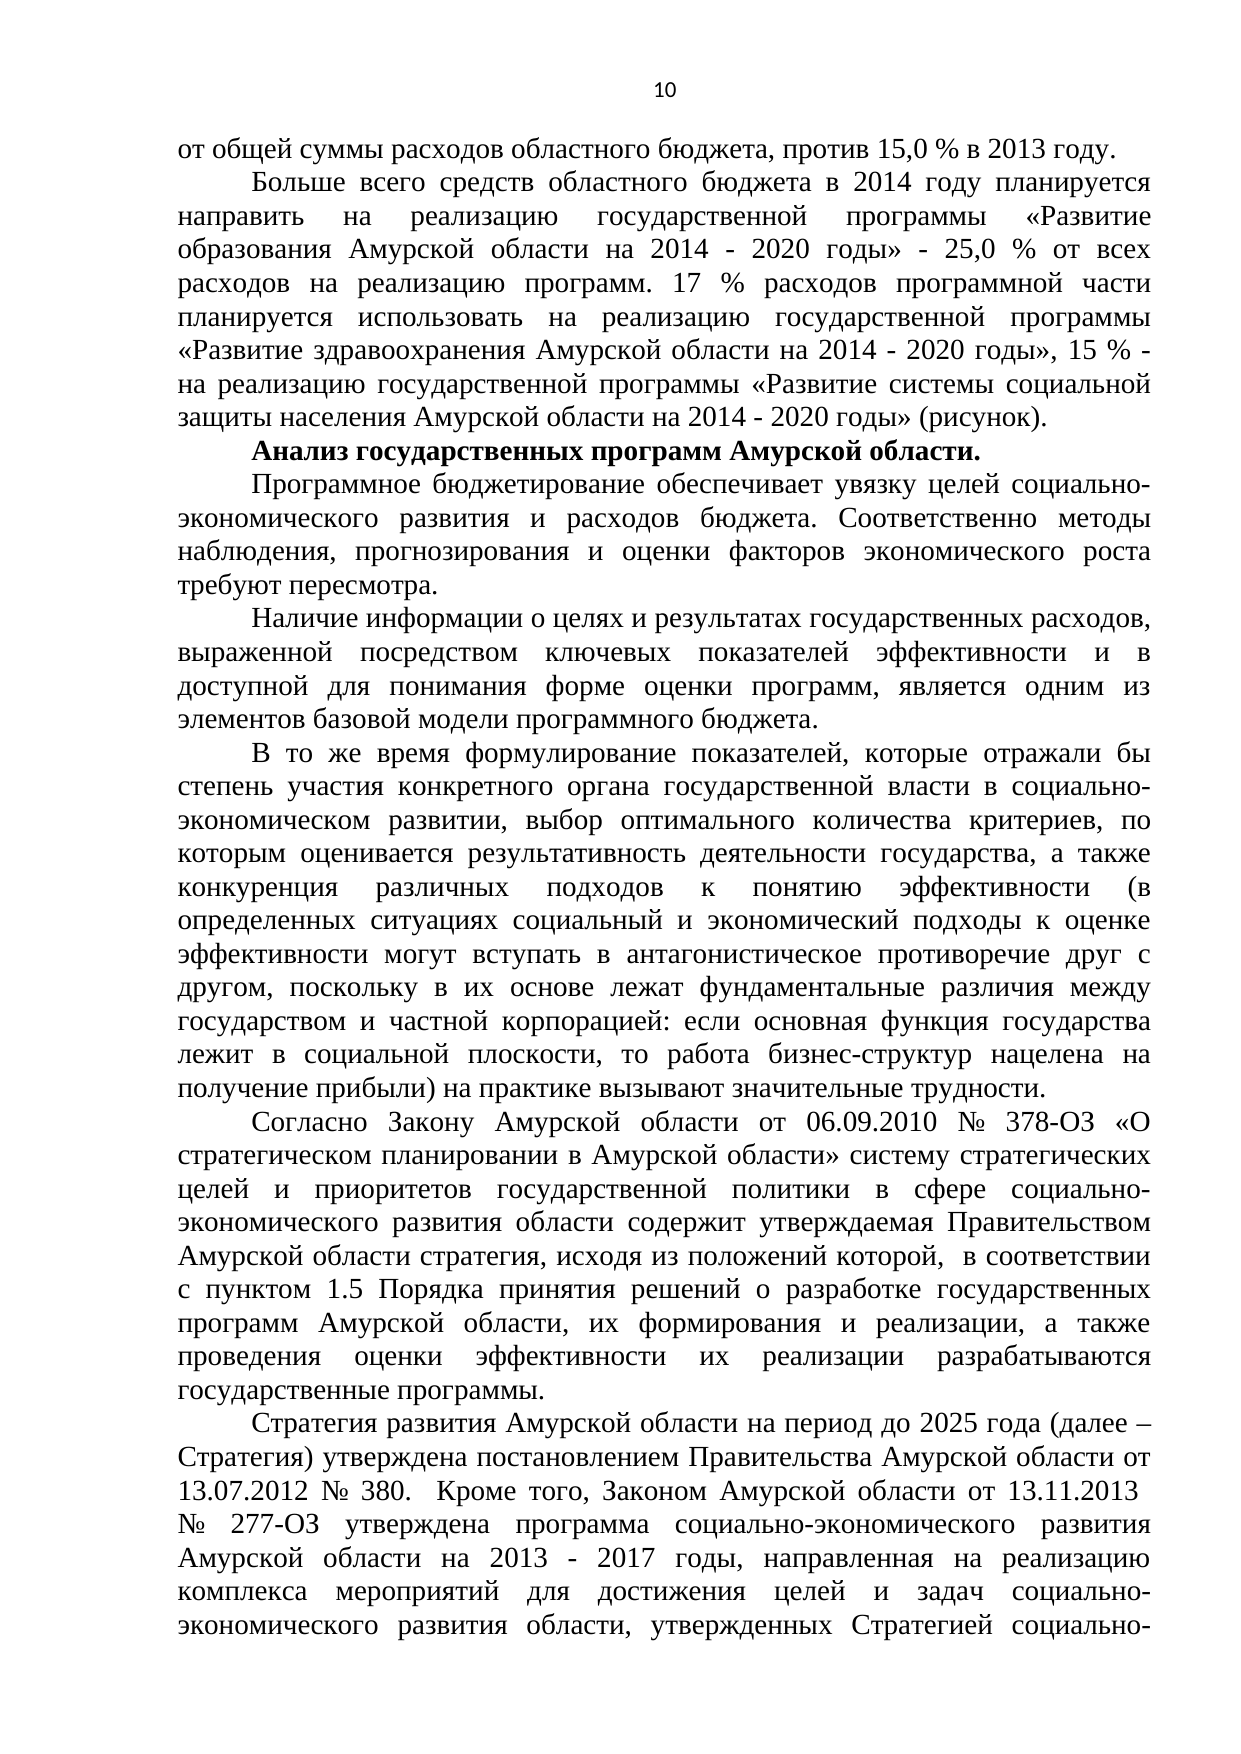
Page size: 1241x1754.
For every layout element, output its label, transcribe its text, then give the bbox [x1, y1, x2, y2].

text В то же время формулирование показателей, которые отражали бы степень участия конкретного органа государственной власти в социально-экономическом развитии, выбор оптимального количества критериев, по которым оценивается результативность деятельности государства, а также конкуренция различных подходов к понятию эффективности (в определенных ситуациях социальный и экономический подходы к оценке эффективности могут вступать в антагонистическое противоречие друг с другом, поскольку в их основе лежат фундаментальные различия между государством и частной корпорацией: если основная функция государства лежит в социальной плоскости, то работа бизнес-структур нацелена на получение прибыли) на практике вызывают значительные трудности. [177, 735, 1152, 1104]
text Наличие информации о целях и результатах государственных расходов, выраженной посредством ключевых показателей эффективности и в доступной для понимания форме оценки программ, является одним из элементов базовой модели программного бюджета. [177, 601, 1152, 735]
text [177, 131, 1152, 164]
text Согласно Закону Амурской области от 06.09.2010 № 378-ОЗ «О стратегическом планировании в Амурской области» систему стратегических целей и приоритетов государственной политики в сфере социально-экономического развития области содержит утверждаемая Правительством Амурской области стратегия, исходя из положений которой, в соответствии с пунктом 1.5 Порядка принятия решений о разработке государственных программ Амурской области, их формирования и реализации, а также проведения оценки эффективности их реализации разрабатываются государственные программы. [177, 1104, 1152, 1406]
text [177, 1406, 1152, 1640]
subtitle Анализ государственных программ Амурской области. [177, 433, 1152, 466]
text Больше всего средств областного бюджета в 2014 году планируется направить на реализацию государственной программы «Развитие образования Амурской области на 2014 - 2020 годы» - 25,0 % от всех расходов на реализацию программ. 17 % расходов программной части планируется использовать на реализацию государственной программы «Развитие здравоохранения Амурской области на 2014 - 2020 годы», 15 % - на реализацию государственной программы «Развитие системы социальной защиты населения Амурской области на 2014 - 2020 годы» (рисунок). [177, 164, 1152, 433]
text Программное бюджетирование обеспечивает увязку целей социально-экономического развития и расходов бюджета. Соответственно методы наблюдения, прогнозирования и оценки факторов экономического роста требуют пересмотра. [177, 466, 1152, 601]
